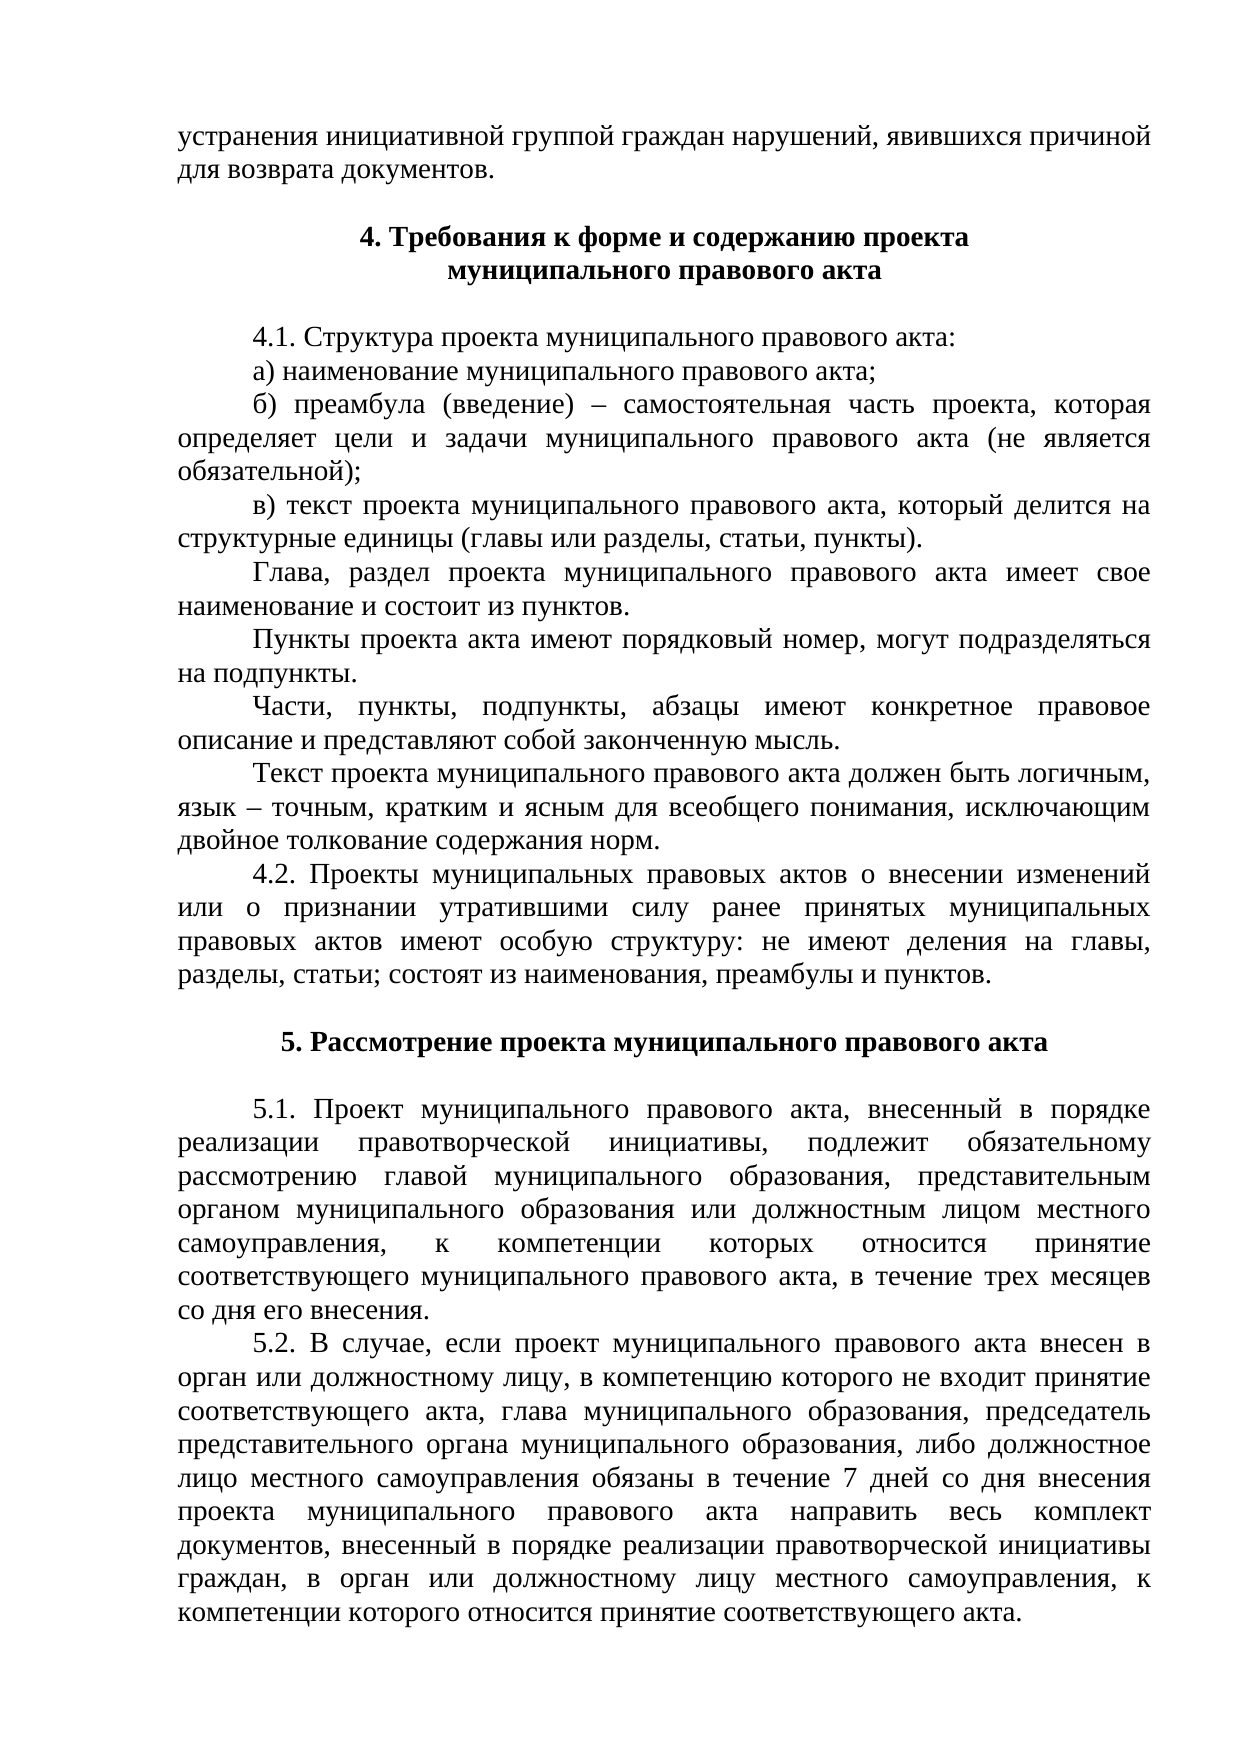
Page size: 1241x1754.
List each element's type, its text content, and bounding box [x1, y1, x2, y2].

text 4.1. Структура проекта муниципального правового акта: [177, 319, 1152, 353]
text в) текст проекта муниципального правового акта, который делится на структурные единицы (главы или разделы, статьи, пункты). [177, 487, 1152, 554]
text Пункты проекта акта имеют порядковый номер, могут подразделяться на подпункты. [177, 621, 1152, 688]
text муниципального правового акта [177, 252, 1152, 286]
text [177, 118, 1152, 185]
text Текст проекта муниципального правового акта должен быть логичным, язык – точным, кратким и ясным для всеобщего понимания, исключающим двойное толкование содержания норм. [177, 755, 1152, 856]
text 5.2. В случае, если проект муниципального правового акта внесен в орган или должностному лицу, в компетенцию которого не входит принятие соответствующего акта, глава муниципального образования, председатель представительного органа муниципального образования, либо должностное лицо местного самоуправления обязаны в течение 7 дней со дня внесения проекта муниципального правового акта направить весь комплект документов, внесенный в порядке реализации правотворческой инициативы граждан, в орган или должностному лицу местного самоуправления, к компетенции которого относится принятие соответствующего акта. [177, 1326, 1152, 1627]
text 4.2. Проекты муниципальных правовых актов о внесении изменений или о признании утратившими силу ранее принятых муниципальных правовых актов имеют особую структуру: не имеют деления на главы, разделы, статьи; состоят из наименования, преамбулы и пунктов. [177, 856, 1152, 990]
text б) преамбула (введение) – самостоятельная часть проекта, которая определяет цели и задачи муниципального правового акта (не является обязательной); [177, 386, 1152, 487]
text 5.1. Проект муниципального правового акта, внесенный в порядке реализации правотворческой инициативы, подлежит обязательному рассмотрению главой муниципального образования, представительным органом муниципального образования или должностным лицом местного самоуправления, к компетенции которых относится принятие соответствующего муниципального правового акта, в течение трех месяцев со дня его внесения. [177, 1091, 1152, 1326]
text 4. Требования к форме и содержанию проекта [177, 219, 1152, 252]
text Части, пункты, подпункты, абзацы имеют конкретное правовое описание и представляют собой законченную мысль. [177, 688, 1152, 755]
text а) наименование муниципального правового акта; [177, 353, 1152, 386]
text Глава, раздел проекта муниципального правового акта имеет свое наименование и состоит из пунктов. [177, 554, 1152, 621]
text 5. Рассмотрение проекта муниципального правового акта [177, 1024, 1152, 1057]
